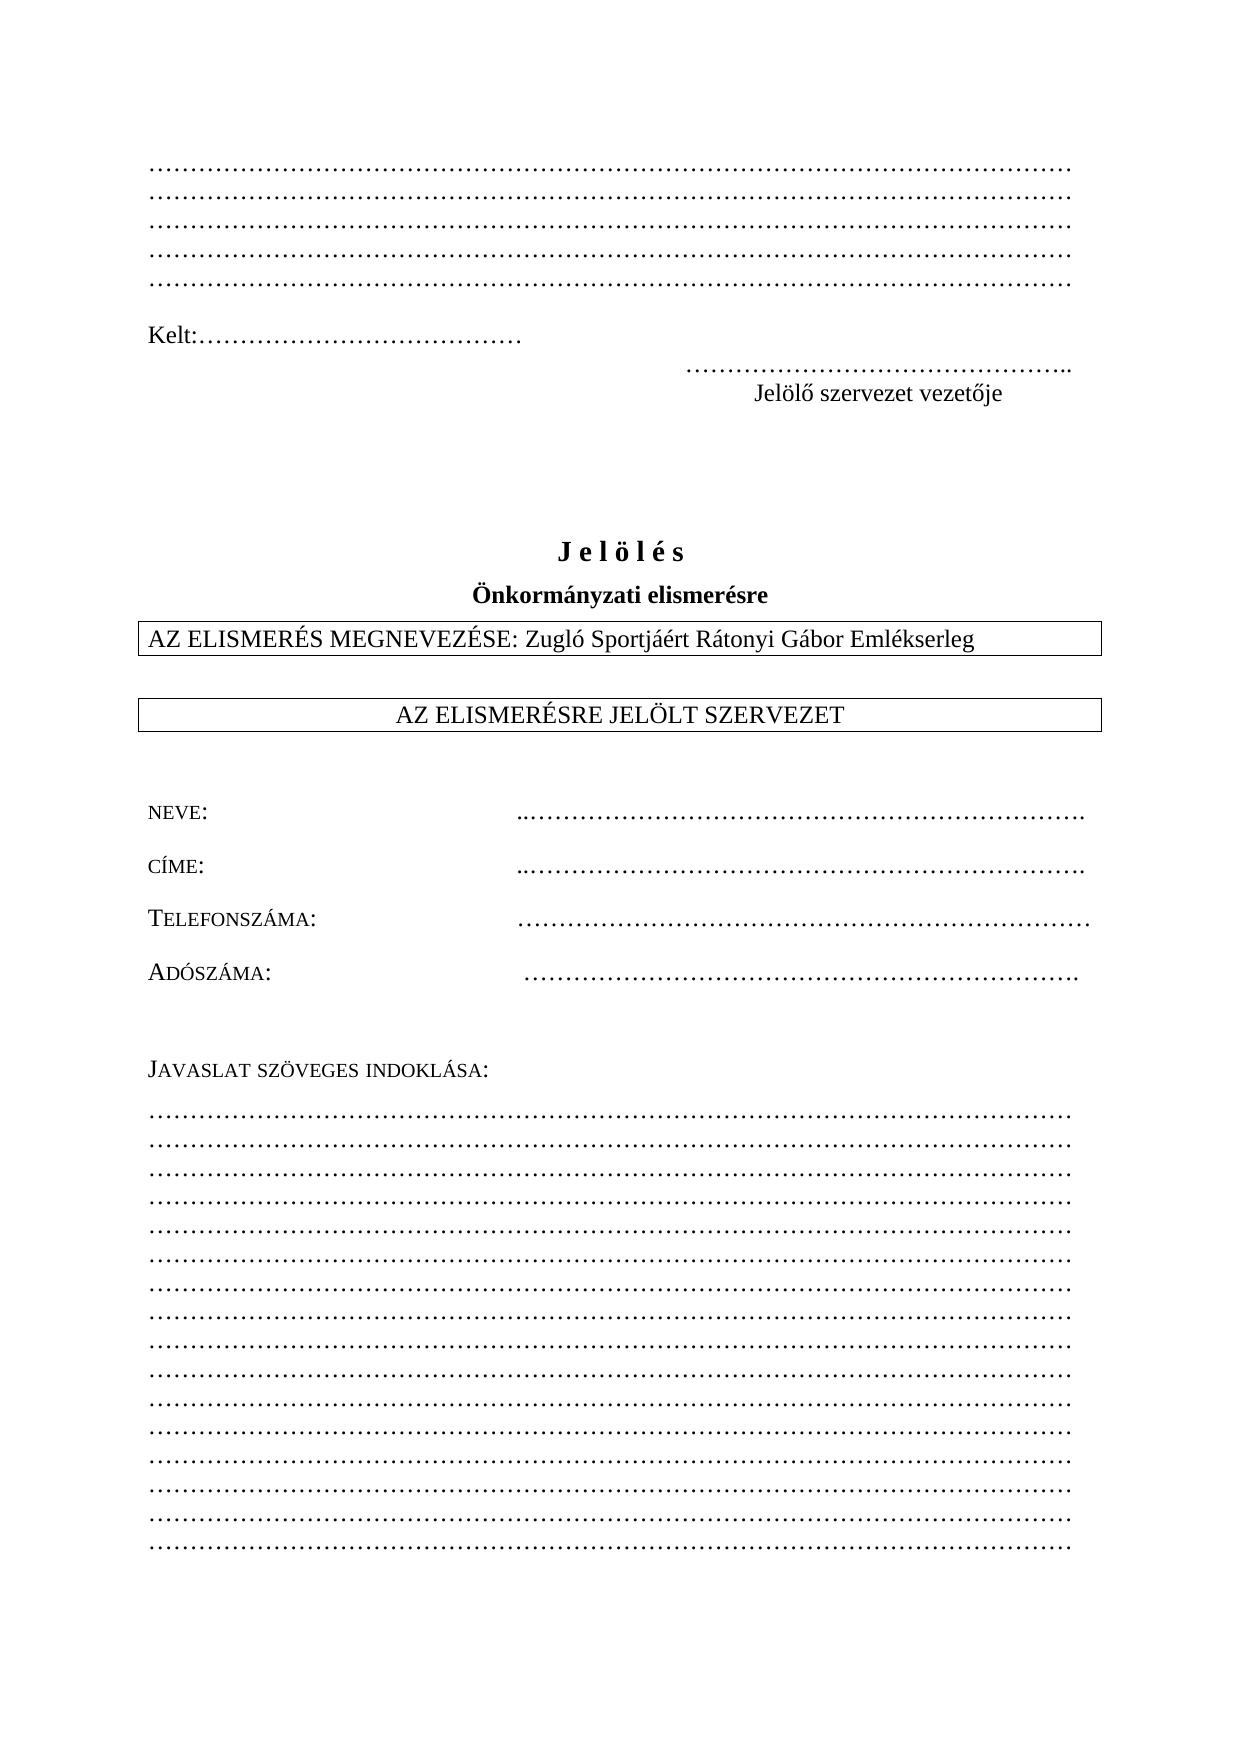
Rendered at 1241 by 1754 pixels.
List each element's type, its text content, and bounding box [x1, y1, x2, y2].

text ……………………………………….. [148, 349, 1093, 378]
text Kelt:………………………………… [148, 320, 1093, 349]
text J e l ö l é s [148, 534, 1093, 567]
text Jelölő szervezet vezetője [590, 378, 1093, 406]
text neve: ..…………………………………………………………. [148, 796, 1093, 825]
text Adószáma: …………………………………………………………. [148, 957, 1093, 986]
text Az elismerés megnevezése: Zugló Sportjáért Rátonyi Gábor Emlékserleg [139, 622, 1101, 655]
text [148, 148, 1093, 291]
text Az elismerésre jELÖLT SZERVEZET [139, 699, 1101, 731]
text Telefonszáma: …………………………………………………………… [148, 903, 1093, 932]
text Javaslat szöveges indoklása: [148, 1054, 1093, 1083]
text Önkormányzati elismerésre [148, 580, 1093, 609]
text címe: ..…………………………………………………………. [148, 850, 1093, 879]
